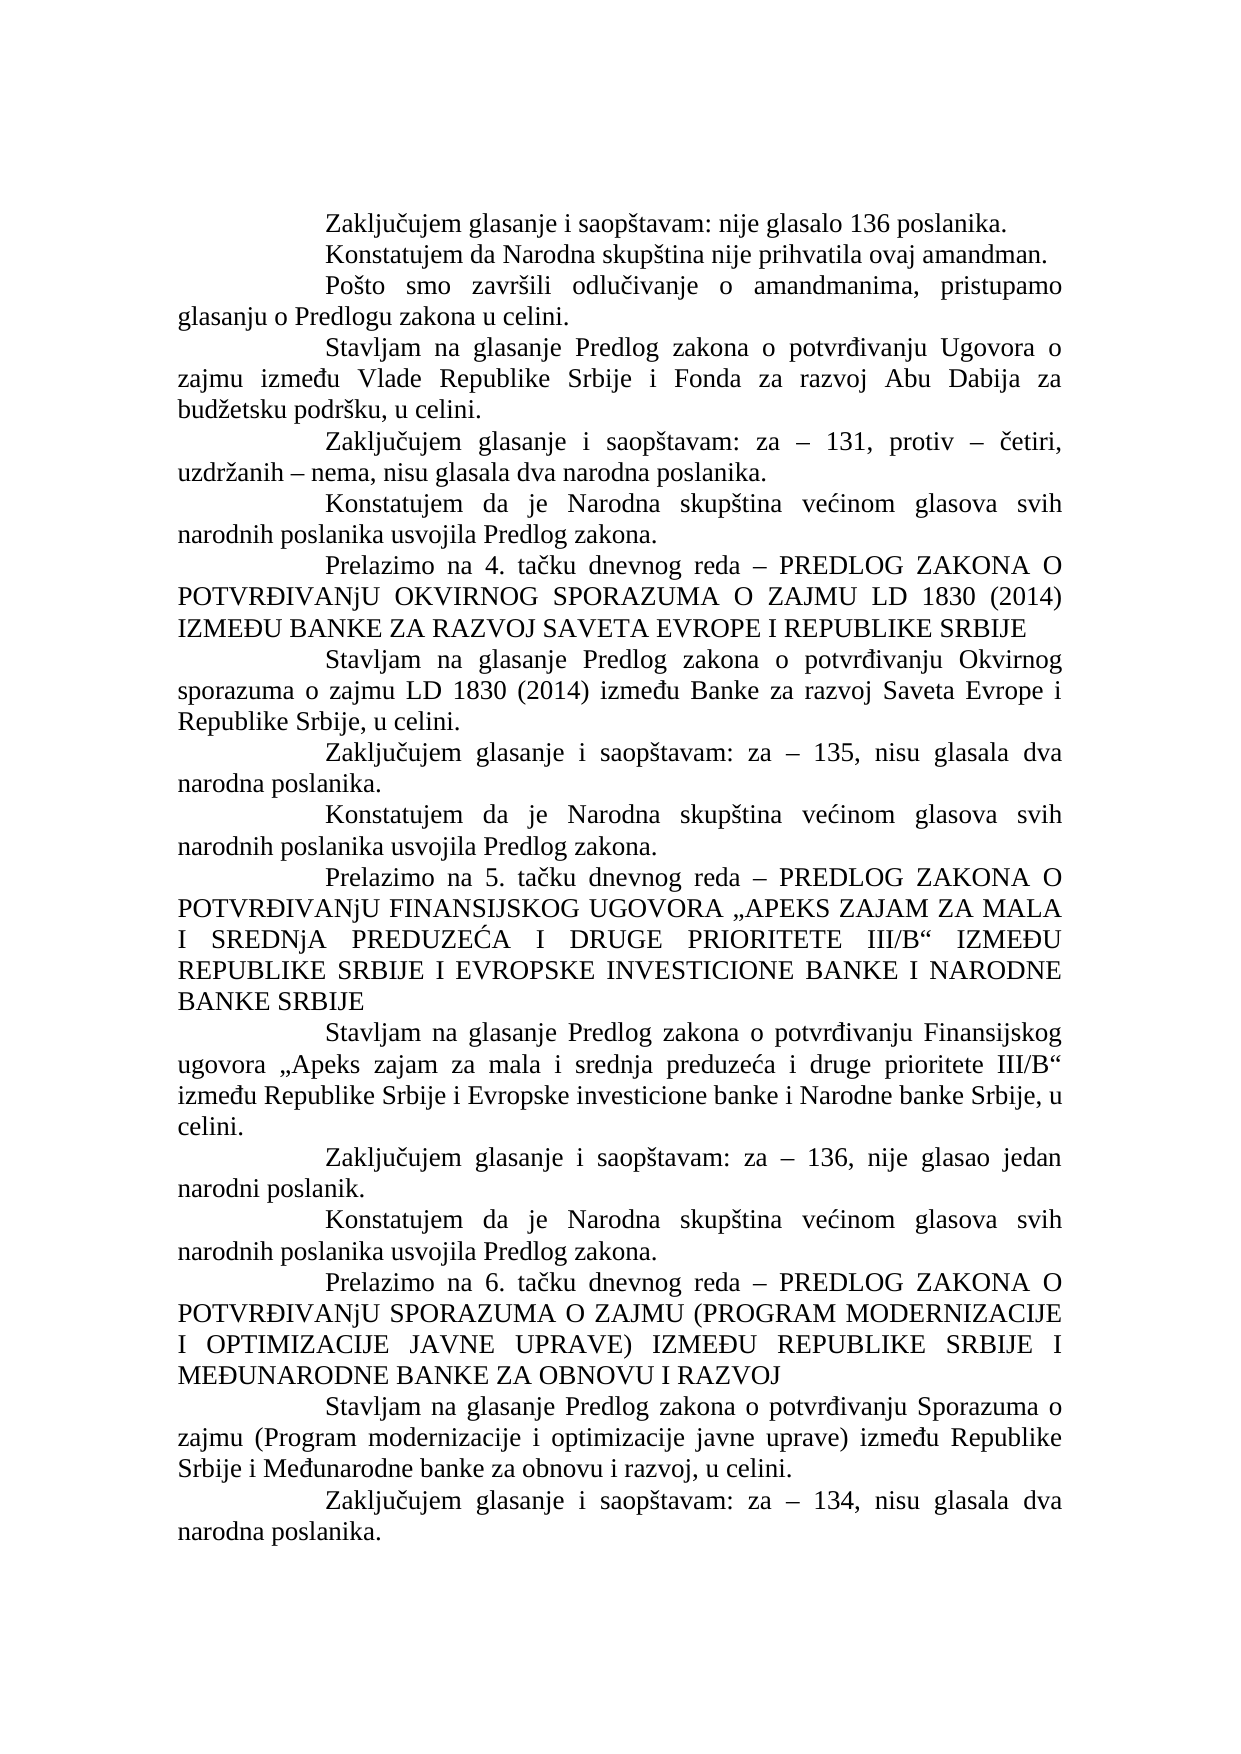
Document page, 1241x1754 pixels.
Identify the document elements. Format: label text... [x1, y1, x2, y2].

text Stavljam na glasanje Predlog zakona o potvrđivanju Sporazuma o zajmu (Program modernizacije i optimizacije javne uprave) između Republike Srbije i Međunarodne banke za obnovu i razvoj, u celini. [177, 1390, 1063, 1484]
text Zaključujem glasanje i saopštavam: za – 135, nisu glasala dva narodna poslanika. [177, 736, 1063, 798]
text Stavljam na glasanje Predlog zakona o potvrđivanju Okvirnog sporazuma o zajmu LD 1830 (2014) između Banke za razvoj Saveta Evrope i Republike Srbije, u celini. [177, 643, 1063, 736]
text Konstatujem da je Narodna skupština većinom glasova svih narodnih poslanika usvojila Predlog zakona. [177, 798, 1063, 861]
text Zaključujem glasanje i saopštavam: za – 131, protiv – četiri, uzdržanih – nema, nisu glasala dva narodna poslanika. [177, 425, 1063, 487]
text Stavljam na glasanje Predlog zakona o potvrđivanju Ugovora o zajmu između Vlade Republike Srbije i Fonda za razvoj Abu Dabija za budžetsku podršku, u celini. [177, 331, 1063, 425]
text Pošto smo završili odlučivanje o amandmanima, pristupamo glasanju o Predlogu zakona u celini. [177, 269, 1063, 331]
text Prelazimo na 4. tačku dnevnog reda – PREDLOG ZAKONA O POTVRĐIVANjU OKVIRNOG SPORAZUMA O ZAJMU LD 1830 (2014) IZMEĐU BANKE ZA RAZVOJ SAVETA EVROPE I REPUBLIKE SRBIJE [177, 549, 1063, 643]
text Prelazimo na 5. tačku dnevnog reda – PREDLOG ZAKONA O POTVRĐIVANjU FINANSIJSKOG UGOVORA „APEKS ZAJAM ZA MALA I SREDNjA PREDUZEĆA I DRUGE PRIORITETE III/B“ IZMEĐU REPUBLIKE SRBIJE I EVROPSKE INVESTICIONE BANKE I NARODNE BANKE SRBIJE [177, 861, 1063, 1017]
text Zaključujem glasanje i saopštavam: za – 134, nisu glasala dva narodna poslanika. [177, 1484, 1063, 1546]
text Konstatujem da je Narodna skupština većinom glasova svih narodnih poslanika usvojila Predlog zakona. [177, 1203, 1063, 1266]
text Zaključujem glasanje i saopštavam: za – 136, nije glasao jedan narodni poslanik. [177, 1141, 1063, 1203]
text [177, 238, 1063, 269]
text Konstatujem da je Narodna skupština većinom glasova svih narodnih poslanika usvojila Predlog zakona. [177, 487, 1063, 549]
text Zaključujem glasanje i saopštavam: nije glasalo 136 poslanika. [177, 207, 1063, 238]
text Stavljam na glasanje Predlog zakona o potvrđivanju Finansijskog ugovora „Apeks zajam za mala i srednja preduzeća i druge prioritete III/B“ između Republike Srbije i Evropske investicione banke i Narodne banke Srbije, u celini. [177, 1017, 1063, 1141]
text Prelazimo na 6. tačku dnevnog reda – PREDLOG ZAKONA O POTVRĐIVANjU SPORAZUMA O ZAJMU (PROGRAM MODERNIZACIJE I OPTIMIZACIJE JAVNE UPRAVE) IZMEĐU REPUBLIKE SRBIJE I MEĐUNARODNE BANKE ZA OBNOVU I RAZVOJ [177, 1266, 1063, 1390]
